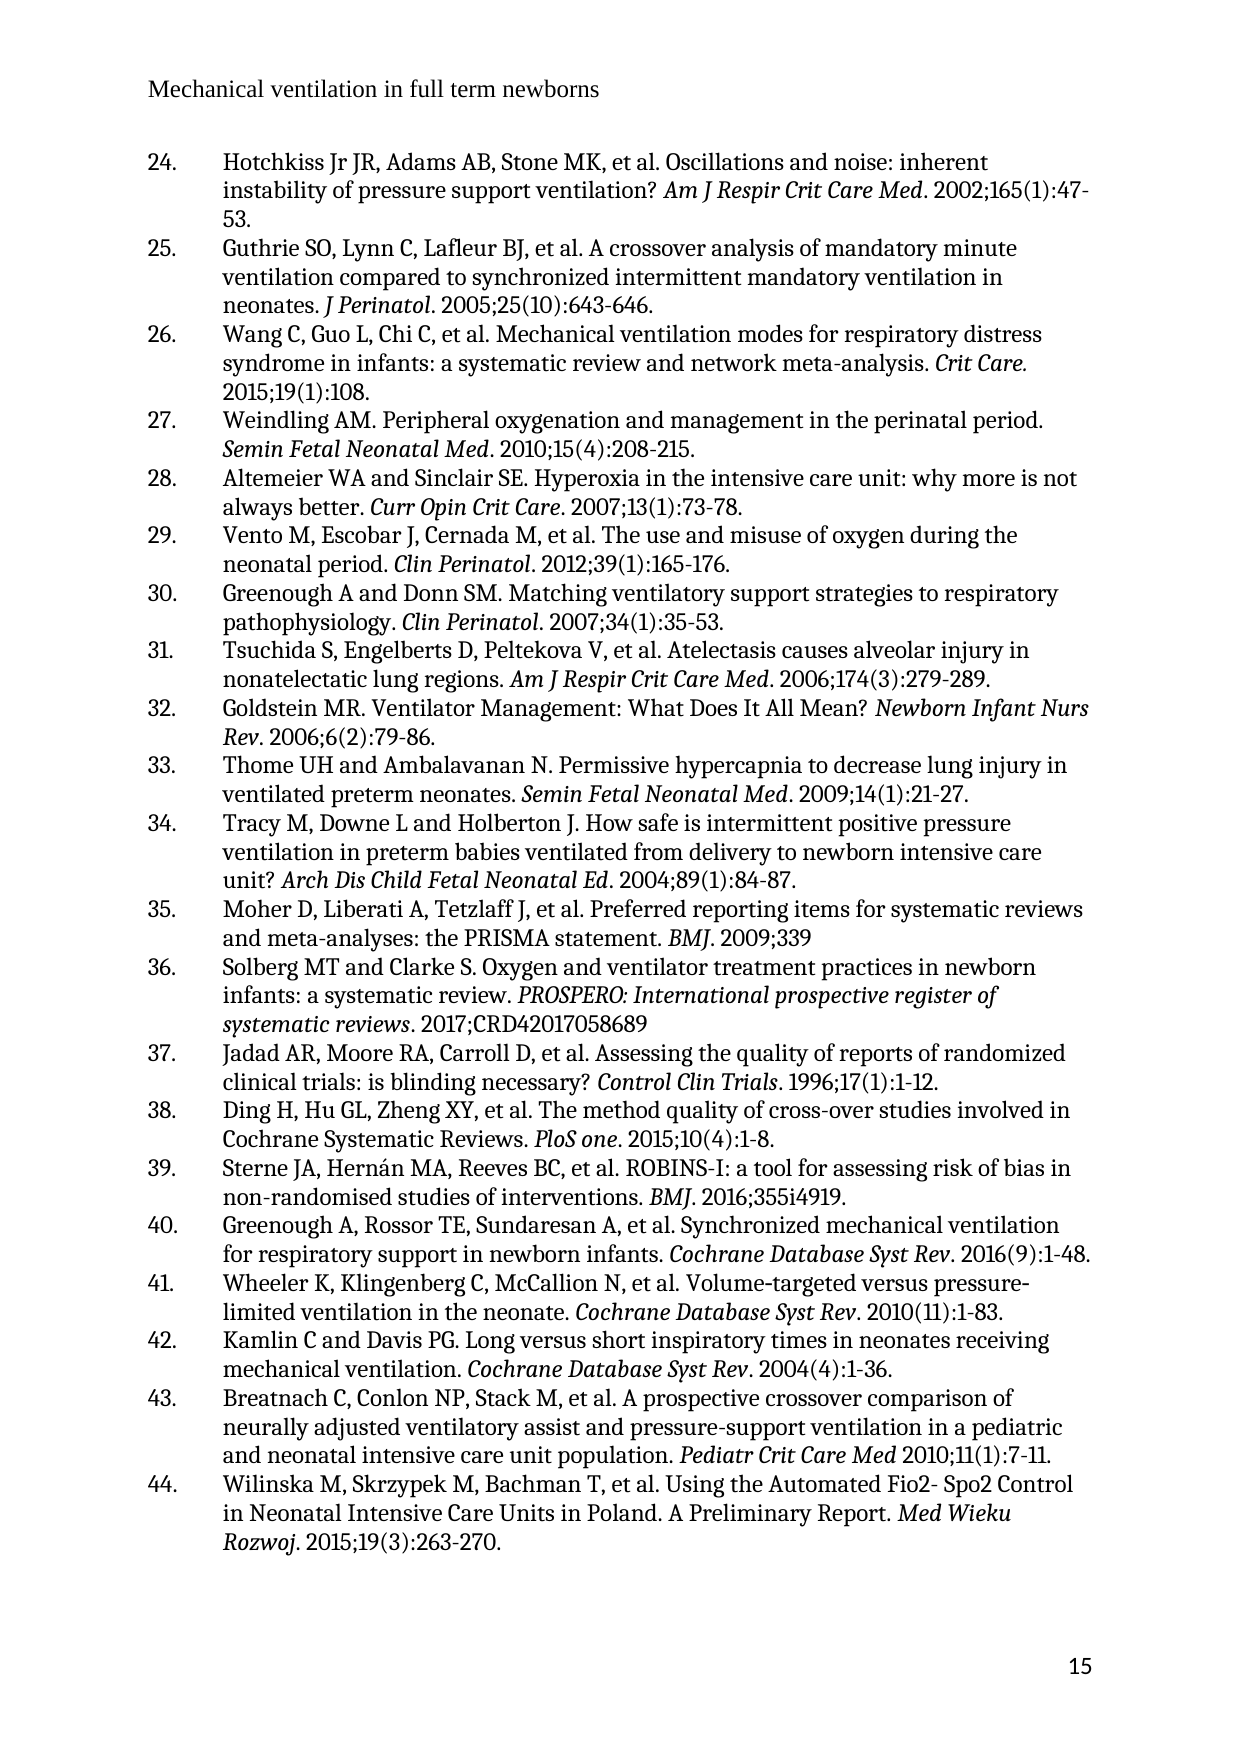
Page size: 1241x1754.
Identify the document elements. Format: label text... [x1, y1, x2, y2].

text 26. Wang C, Guo L, Chi C, et al. Mechanical ventilation modes for respiratory distress syndrome in infants: a systematic review and network meta-analysis. Crit Care. 2015;19(1):108. [148, 320, 1093, 406]
text 37. Jadad AR, Moore RA, Carroll D, et al. Assessing the quality of reports of randomized clinical trials: is blinding necessary? Control Clin Trials. 1996;17(1):1-12. [148, 1039, 1093, 1096]
text 39. Sterne JA, Hernán MA, Reeves BC, et al. ROBINS-I: a tool for assessing risk of bias in non-randomised studies of interventions. BMJ. 2016;355i4919. [148, 1154, 1093, 1211]
text 36. Solberg MT and Clarke S. Oxygen and ventilator treatment practices in newborn infants: a systematic review. PROSPERO: International prospective register of systematic reviews. 2017;CRD42017058689 [148, 953, 1093, 1039]
text 41. Wheeler K, Klingenberg C, McCallion N, et al. Volume‐targeted versus pressure‐limited ventilation in the neonate. Cochrane Database Syst Rev. 2010(11):1-83. [148, 1269, 1093, 1326]
text 32. Goldstein MR. Ventilator Management: What Does It All Mean? Newborn Infant Nurs Rev. 2006;6(2):79-86. [148, 694, 1093, 751]
text 40. Greenough A, Rossor TE, Sundaresan A, et al. Synchronized mechanical ventilation for respiratory support in newborn infants. Cochrane Database Syst Rev. 2016(9):1-48. [148, 1211, 1093, 1269]
text 27. Weindling AM. Peripheral oxygenation and management in the perinatal period. Semin Fetal Neonatal Med. 2010;15(4):208-215. [148, 406, 1093, 464]
text 43. Breatnach C, Conlon NP, Stack M, et al. A prospective crossover comparison of neurally adjusted ventilatory assist and pressure-support ventilation in a pediatric and neonatal intensive care unit population. Pediatr Crit Care Med 2010;11(1):7-11. [148, 1384, 1093, 1470]
text 42. Kamlin C and Davis PG. Long versus short inspiratory times in neonates receiving mechanical ventilation. Cochrane Database Syst Rev. 2004(4):1-36. [148, 1326, 1093, 1384]
text 44. Wilinska M, Skrzypek M, Bachman T, et al. Using the Automated Fio2- Spo2 Control in Neonatal Intensive Care Units in Poland. A Preliminary Report. Med Wieku Rozwoj. 2015;19(3):263-270. [148, 1470, 1093, 1556]
text 30. Greenough A and Donn SM. Matching ventilatory support strategies to respiratory pathophysiology. Clin Perinatol. 2007;34(1):35-53. [148, 579, 1093, 636]
text 28. Altemeier WA and Sinclair SE. Hyperoxia in the intensive care unit: why more is not always better. Curr Opin Crit Care. 2007;13(1):73-78. [148, 464, 1093, 521]
text 38. Ding H, Hu GL, Zheng XY, et al. The method quality of cross-over studies involved in Cochrane Systematic Reviews. PloS one. 2015;10(4):1-8. [148, 1096, 1093, 1154]
text 33. Thome UH and Ambalavanan N. Permissive hypercapnia to decrease lung injury in ventilated preterm neonates. Semin Fetal Neonatal Med. 2009;14(1):21-27. [148, 751, 1093, 809]
text 35. Moher D, Liberati A, Tetzlaff J, et al. Preferred reporting items for systematic reviews and meta-analyses: the PRISMA statement. BMJ. 2009;339 [148, 895, 1093, 953]
text 34. Tracy M, Downe L and Holberton J. How safe is intermittent positive pressure ventilation in preterm babies ventilated from delivery to newborn intensive care unit? Arch Dis Child Fetal Neonatal Ed. 2004;89(1):84-87. [148, 809, 1093, 895]
text 29. Vento M, Escobar J, Cernada M, et al. The use and misuse of oxygen during the neonatal period. Clin Perinatol. 2012;39(1):165-176. [148, 521, 1093, 579]
text 24. Hotchkiss Jr JR, Adams AB, Stone MK, et al. Oscillations and noise: inherent instability of pressure support ventilation? Am J Respir Crit Care Med. 2002;165(1):47-53. [148, 148, 1093, 234]
text 25. Guthrie SO, Lynn C, Lafleur BJ, et al. A crossover analysis of mandatory minute ventilation compared to synchronized intermittent mandatory ventilation in neonates. J Perinatol. 2005;25(10):643-646. [148, 234, 1093, 320]
text 31. Tsuchida S, Engelberts D, Peltekova V, et al. Atelectasis causes alveolar injury in nonatelectatic lung regions. Am J Respir Crit Care Med. 2006;174(3):279-289. [148, 636, 1093, 694]
